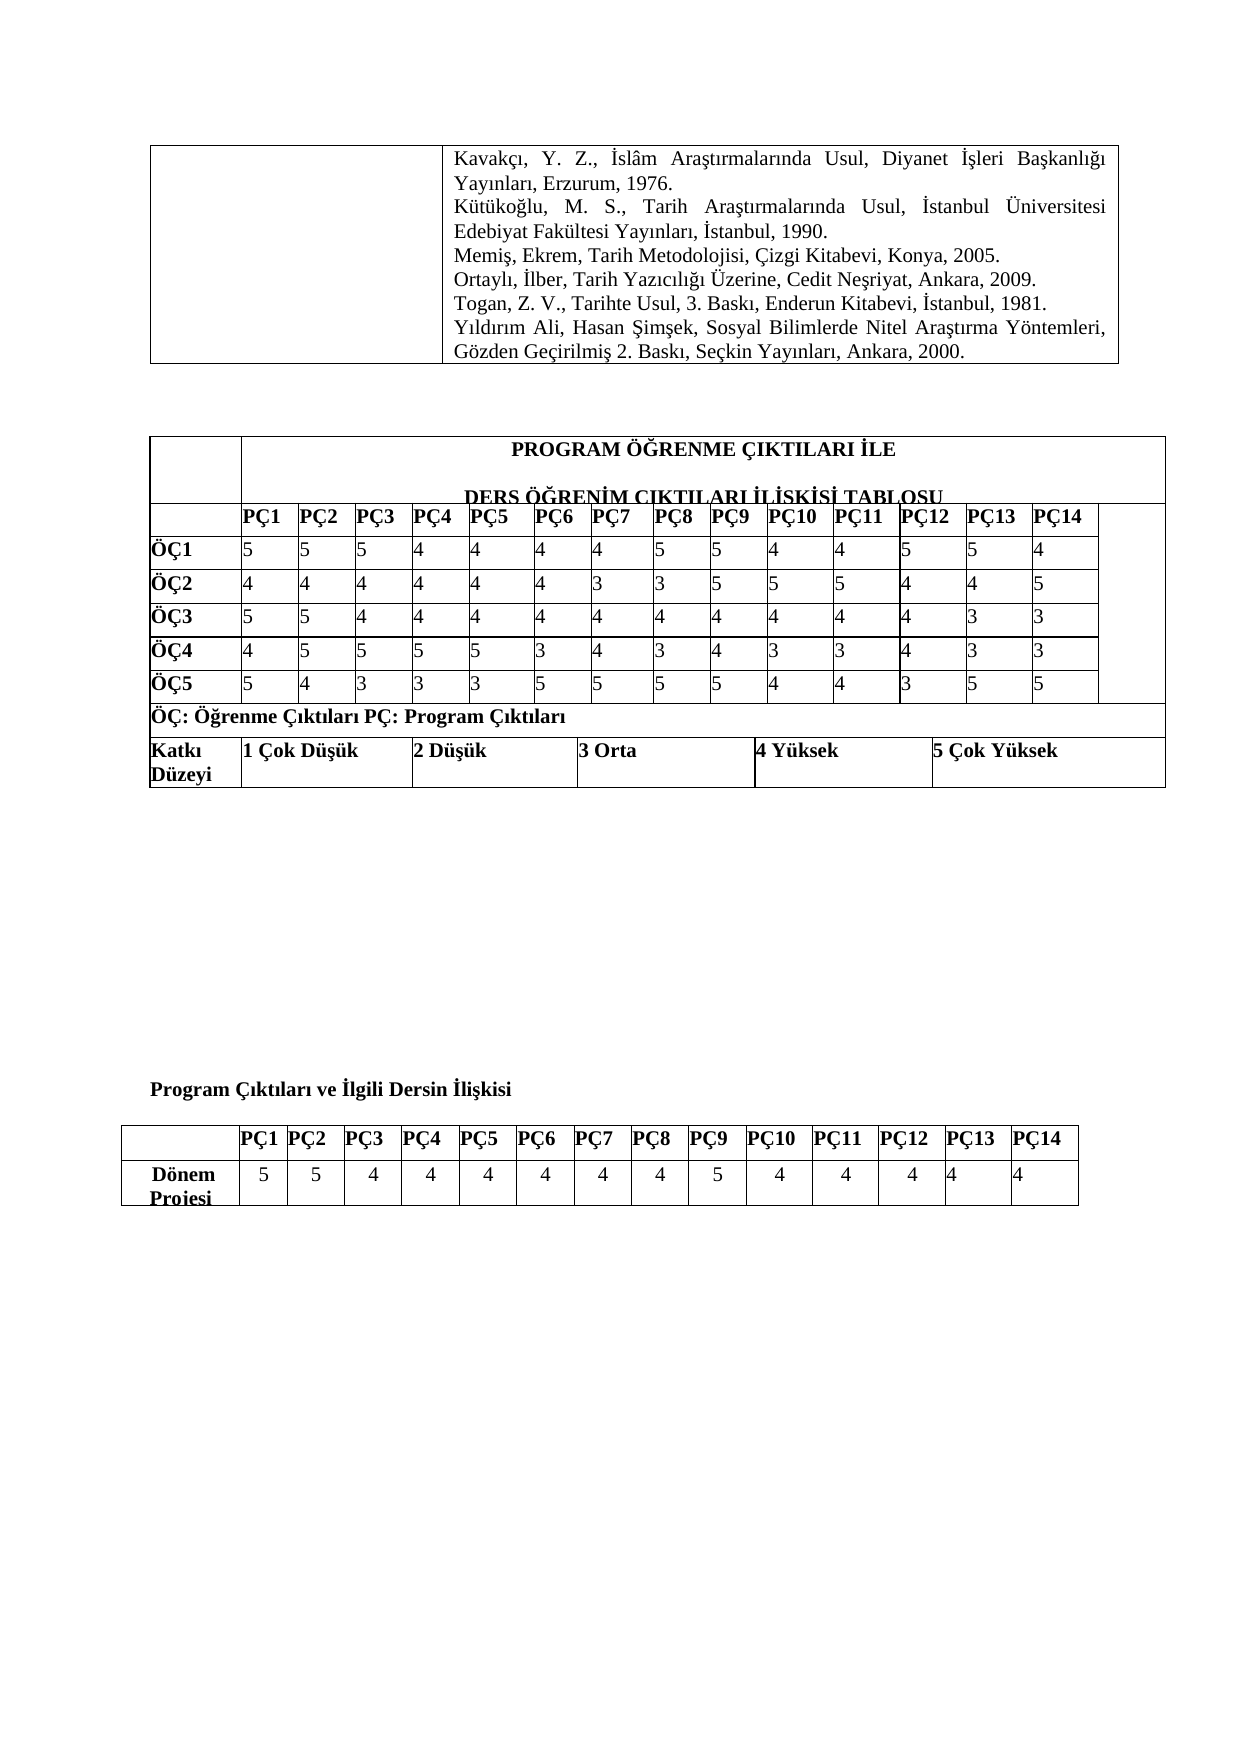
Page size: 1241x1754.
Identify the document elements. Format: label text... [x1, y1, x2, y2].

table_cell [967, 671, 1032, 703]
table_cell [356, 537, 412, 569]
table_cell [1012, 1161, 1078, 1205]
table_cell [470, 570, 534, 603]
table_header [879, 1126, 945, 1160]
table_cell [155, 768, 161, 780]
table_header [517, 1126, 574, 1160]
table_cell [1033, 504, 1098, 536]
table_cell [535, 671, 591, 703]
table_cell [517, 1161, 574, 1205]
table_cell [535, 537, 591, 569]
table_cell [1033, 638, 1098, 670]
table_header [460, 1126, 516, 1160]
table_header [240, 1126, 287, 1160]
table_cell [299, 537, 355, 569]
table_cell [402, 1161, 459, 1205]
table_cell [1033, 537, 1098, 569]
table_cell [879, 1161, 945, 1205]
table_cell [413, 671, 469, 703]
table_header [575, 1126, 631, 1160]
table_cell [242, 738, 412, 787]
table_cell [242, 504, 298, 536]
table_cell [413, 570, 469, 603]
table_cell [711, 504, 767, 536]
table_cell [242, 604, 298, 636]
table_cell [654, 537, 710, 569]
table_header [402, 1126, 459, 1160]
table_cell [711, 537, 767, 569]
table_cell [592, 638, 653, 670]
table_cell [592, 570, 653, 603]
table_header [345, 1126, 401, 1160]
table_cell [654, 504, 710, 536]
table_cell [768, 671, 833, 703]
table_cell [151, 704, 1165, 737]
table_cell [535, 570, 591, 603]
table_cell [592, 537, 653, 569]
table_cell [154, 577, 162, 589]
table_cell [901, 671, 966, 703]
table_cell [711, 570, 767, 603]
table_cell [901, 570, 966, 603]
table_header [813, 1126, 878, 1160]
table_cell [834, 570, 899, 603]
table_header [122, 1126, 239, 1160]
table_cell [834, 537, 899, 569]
text Program Çıktıları ve İlgili Dersin İlişkisi [150, 1077, 1093, 1101]
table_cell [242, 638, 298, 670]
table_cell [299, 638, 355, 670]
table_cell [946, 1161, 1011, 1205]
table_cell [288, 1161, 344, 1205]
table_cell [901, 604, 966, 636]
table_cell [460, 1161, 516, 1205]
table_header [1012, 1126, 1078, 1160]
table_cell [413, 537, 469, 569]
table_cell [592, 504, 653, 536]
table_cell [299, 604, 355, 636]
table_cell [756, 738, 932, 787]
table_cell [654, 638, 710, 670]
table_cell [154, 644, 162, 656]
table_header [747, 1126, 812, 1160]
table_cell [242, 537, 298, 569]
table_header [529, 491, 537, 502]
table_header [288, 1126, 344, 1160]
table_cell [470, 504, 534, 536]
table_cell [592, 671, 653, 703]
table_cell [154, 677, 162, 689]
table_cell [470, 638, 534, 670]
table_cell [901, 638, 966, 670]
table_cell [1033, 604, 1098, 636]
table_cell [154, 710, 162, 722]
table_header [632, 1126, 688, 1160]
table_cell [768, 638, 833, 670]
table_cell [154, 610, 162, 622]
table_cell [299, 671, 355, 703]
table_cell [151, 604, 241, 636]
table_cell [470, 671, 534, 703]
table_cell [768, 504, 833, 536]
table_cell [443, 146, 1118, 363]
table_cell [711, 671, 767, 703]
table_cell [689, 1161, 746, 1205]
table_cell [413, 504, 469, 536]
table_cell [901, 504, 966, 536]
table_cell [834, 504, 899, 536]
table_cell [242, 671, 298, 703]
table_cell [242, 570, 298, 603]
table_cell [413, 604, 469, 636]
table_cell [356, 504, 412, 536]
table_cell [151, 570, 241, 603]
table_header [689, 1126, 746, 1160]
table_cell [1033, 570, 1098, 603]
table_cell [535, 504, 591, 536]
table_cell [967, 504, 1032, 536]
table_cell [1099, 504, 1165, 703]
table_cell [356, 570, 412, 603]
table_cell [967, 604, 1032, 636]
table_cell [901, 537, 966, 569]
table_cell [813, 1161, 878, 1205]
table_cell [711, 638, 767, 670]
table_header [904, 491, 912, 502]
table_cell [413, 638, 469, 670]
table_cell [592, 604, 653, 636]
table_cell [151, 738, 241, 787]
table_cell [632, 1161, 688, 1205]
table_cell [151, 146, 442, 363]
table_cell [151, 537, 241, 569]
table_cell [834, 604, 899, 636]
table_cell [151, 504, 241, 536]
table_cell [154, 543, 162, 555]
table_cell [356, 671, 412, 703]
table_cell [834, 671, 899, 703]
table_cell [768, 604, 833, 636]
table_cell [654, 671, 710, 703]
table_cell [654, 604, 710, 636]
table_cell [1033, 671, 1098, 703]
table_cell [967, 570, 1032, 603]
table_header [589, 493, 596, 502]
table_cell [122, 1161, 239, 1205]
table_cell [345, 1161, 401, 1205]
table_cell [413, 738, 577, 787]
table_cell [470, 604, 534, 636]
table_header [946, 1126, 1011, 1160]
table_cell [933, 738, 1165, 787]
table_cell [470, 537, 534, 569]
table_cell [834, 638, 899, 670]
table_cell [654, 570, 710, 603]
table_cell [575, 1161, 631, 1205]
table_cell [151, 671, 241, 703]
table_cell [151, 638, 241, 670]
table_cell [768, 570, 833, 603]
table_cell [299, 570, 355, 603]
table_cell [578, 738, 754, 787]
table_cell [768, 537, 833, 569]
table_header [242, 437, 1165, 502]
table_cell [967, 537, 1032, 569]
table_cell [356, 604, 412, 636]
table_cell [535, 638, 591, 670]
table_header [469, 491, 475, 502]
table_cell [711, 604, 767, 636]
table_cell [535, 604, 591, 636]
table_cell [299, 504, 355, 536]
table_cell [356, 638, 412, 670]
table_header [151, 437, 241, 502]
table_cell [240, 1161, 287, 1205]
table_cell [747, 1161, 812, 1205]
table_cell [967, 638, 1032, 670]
